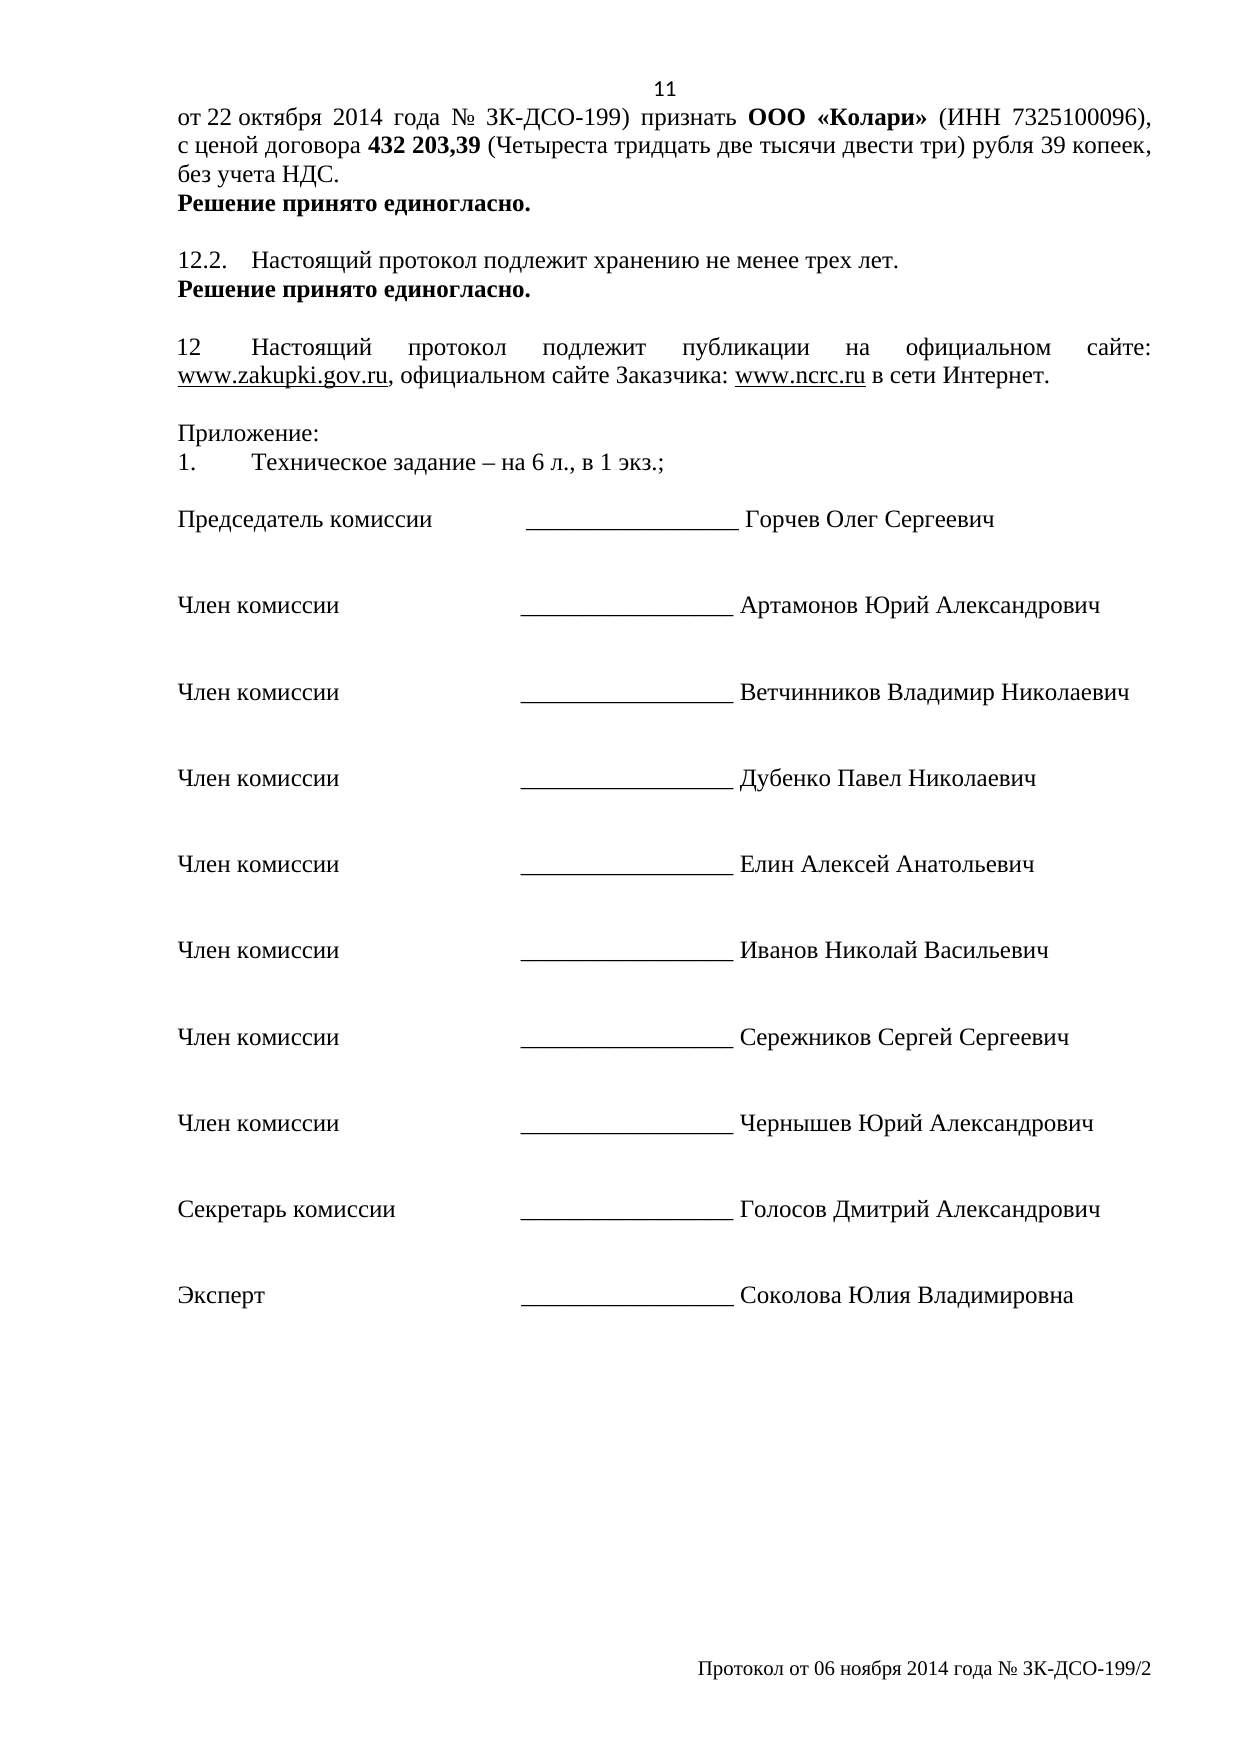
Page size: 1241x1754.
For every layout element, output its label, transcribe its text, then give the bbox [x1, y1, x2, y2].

text Решение принято единогласно. [177, 274, 1152, 303]
text Эксперт _________________ Соколова Юлия Владимировна [177, 1281, 1152, 1309]
text Приложение: [177, 418, 1152, 447]
list Техническое задание – на 6 л., в 1 экз.; [177, 447, 1152, 476]
text Член комиссии _________________ Дубенко Павел Николаевич [177, 763, 1152, 792]
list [177, 102, 1152, 188]
text Член комиссии _________________ Иванов Николай Васильевич [177, 936, 1152, 964]
text Член комиссии _________________ Елин Алексей Анатольевич [177, 849, 1152, 878]
text Решение принято единогласно. [177, 188, 1152, 217]
list Настоящий протокол подлежит публикации на официальном сайте: www.zakupki.gov.ru, официальном сайте Заказчика: www.ncrc.ru в сети Интернет. [176, 332, 1152, 389]
text Секретарь комиссии _________________ Голосов Дмитрий Александрович [177, 1194, 1152, 1223]
text Председатель комиссии _________________ Горчев Олег Сергеевич [177, 504, 1152, 533]
text Член комиссии _________________ Ветчинников Владимир Николаевич [177, 677, 1152, 706]
text Член комиссии _________________ Чернышев Юрий Александрович [177, 1108, 1152, 1137]
list Настоящий протокол подлежит хранению не менее трех лет. [177, 246, 1152, 274]
text Член комиссии _________________ Артамонов Юрий Александрович [177, 591, 1152, 619]
text Член комиссии _________________ Сережников Сергей Сергеевич [177, 1022, 1152, 1051]
